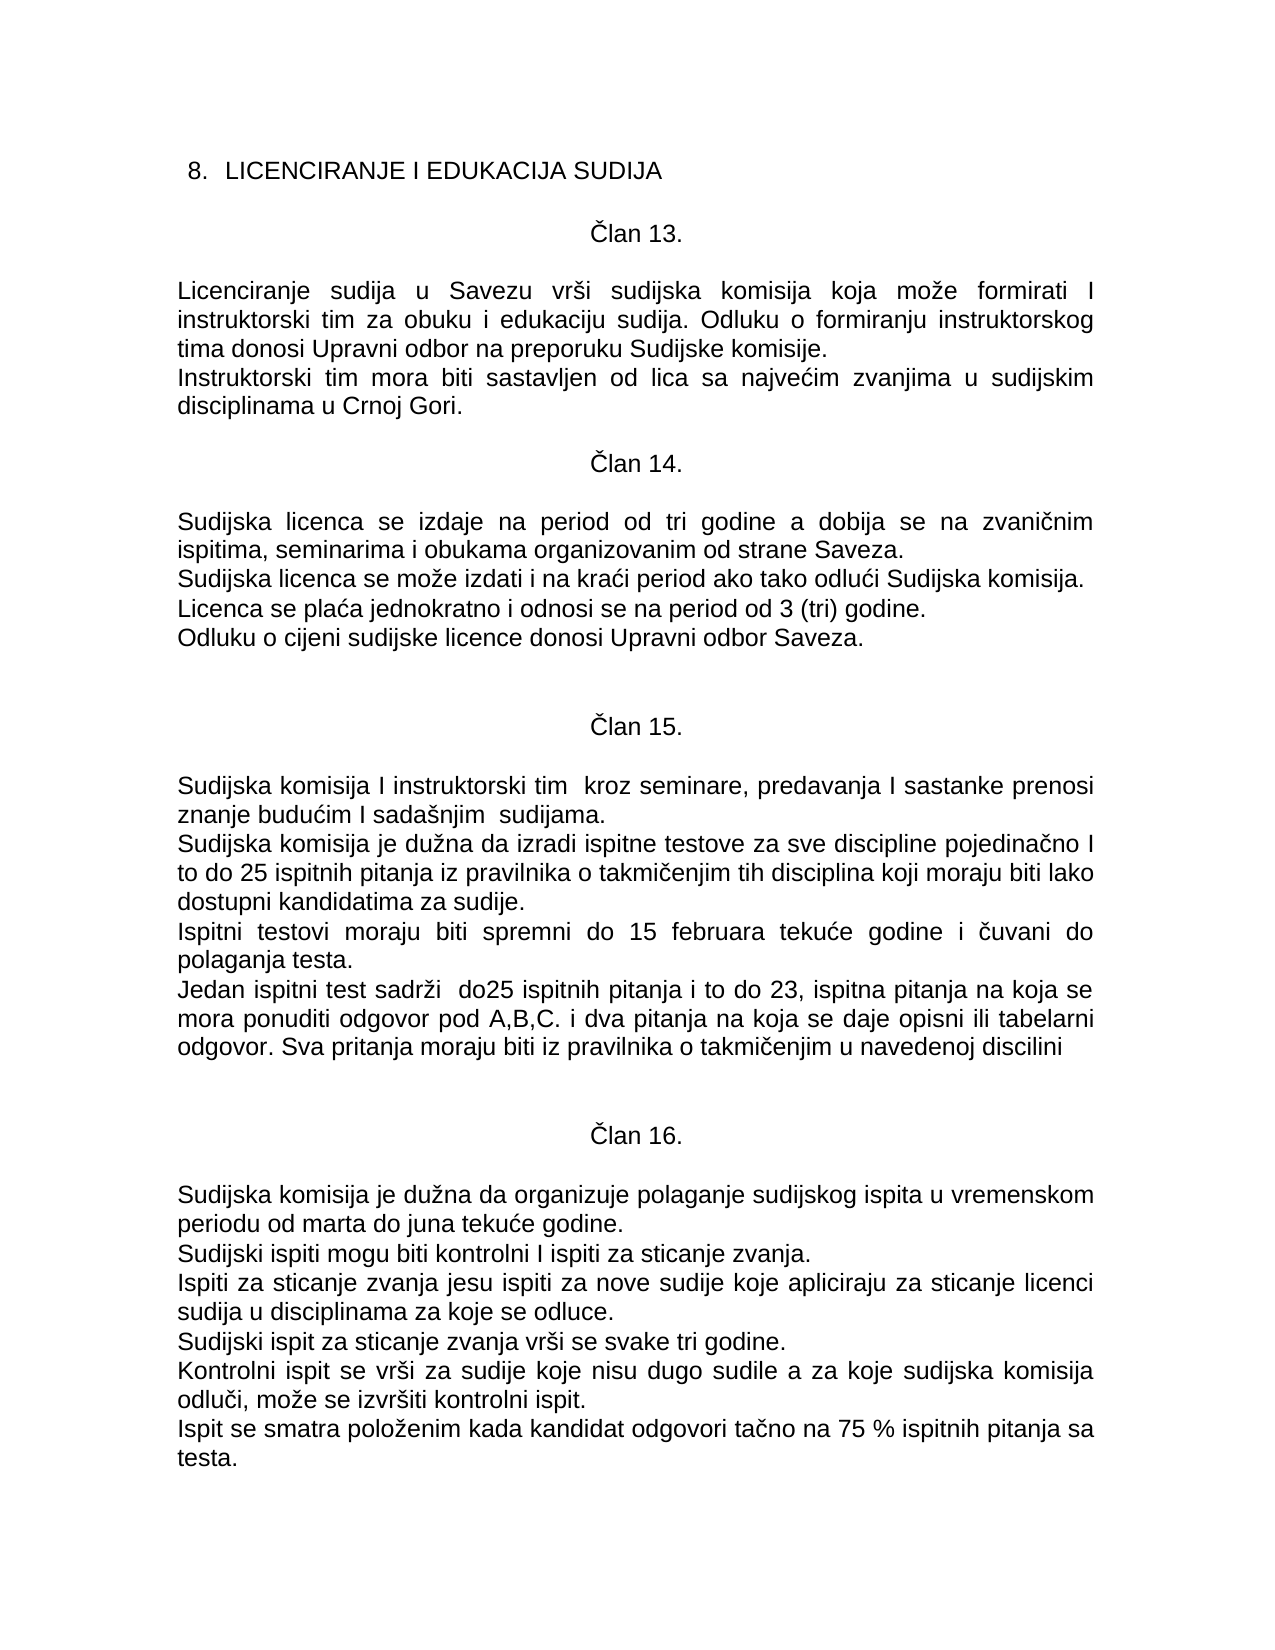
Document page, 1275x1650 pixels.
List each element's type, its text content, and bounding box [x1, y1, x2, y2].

text Član 16. [177, 1121, 1096, 1150]
subtitle LICENCIRANJE I EDUKACIJA SUDIJA [187, 156, 1096, 185]
text Član 14. [177, 449, 1096, 478]
text Kontrolni ispit se vrši za sudije koje nisu dugo sudile a za koje sudijska komisija odluči, može se izvršiti kontrolni ispit. [177, 1356, 1096, 1414]
text Jedan ispitni test sadrži do25 ispitnih pitanja i to do 23, ispitna pitanja na koja se mora ponuditi odgovor pod A,B,C. i dva pitanja na koja se daje opisni ili tabelarni odgovor. Sva pritanja moraju biti iz pravilnika o takmičenjim u navedenoj discilini [177, 975, 1096, 1061]
text Sudijska licenca se izdaje na period od tri godine a dobija se na zvaničnim ispitima, seminarima i obukama organizovanim od strane Saveza. [177, 507, 1096, 564]
text Član 13. [177, 218, 1096, 247]
text Licenciranje sudija u Savezu vrši sudijska komisija koja može formirati I instruktorski tim za obuku i edukaciju sudija. Odluku o formiranju instruktorskog tima donosi Upravni odbor na preporuku Sudijske komisije. [177, 276, 1096, 362]
text Sudijska licenca se može izdati i na kraći period ako tako odlući Sudijska komisija. [177, 564, 1096, 593]
text Ispit se smatra položenim kada kandidat odgovori tačno na 75 % ispitnih pitanja sa testa. [177, 1414, 1096, 1472]
text Sudijski ispiti mogu biti kontrolni I ispiti za sticanje zvanja. [177, 1239, 1096, 1267]
text Licenca se plaća jednokratno i odnosi se na period od 3 (tri) godine. [177, 594, 1096, 622]
text Ispiti za sticanje zvanja jesu ispiti za nove sudije koje apliciraju za sticanje licenci sudija u disciplinama za koje se odluce. [177, 1268, 1096, 1326]
text Sudijska komisija je dužna da izradi ispitne testove za sve discipline pojedinačno I to do 25 ispitnih pitanja iz pravilnika o takmičenjim tih disciplina koji moraju biti lako dostupni kandidatima za sudije. [177, 829, 1096, 916]
text Instruktorski tim mora biti sastavljen od lica sa najvećim zvanjima u sudijskim disciplinama u Crnoj Gori. [177, 362, 1096, 420]
text Sudijski ispit za sticanje zvanja vrši se svake tri godine. [177, 1327, 1096, 1355]
text Član 15. [177, 712, 1096, 741]
text Odluku o cijeni sudijske licence donosi Upravni odbor Saveza. [177, 623, 1096, 652]
text Sudijska komisija I instruktorski tim kroz seminare, predavanja I sastanke prenosi znanje budućim I sadašnjim sudijama. [177, 771, 1096, 829]
text Sudijska komisija je dužna da organizuje polaganje sudijskog ispita u vremenskom periodu od marta do juna tekuće godine. [177, 1180, 1096, 1238]
text Ispitni testovi moraju biti spremni do 15 februara tekuće godine i čuvani do polaganja testa. [177, 917, 1096, 974]
